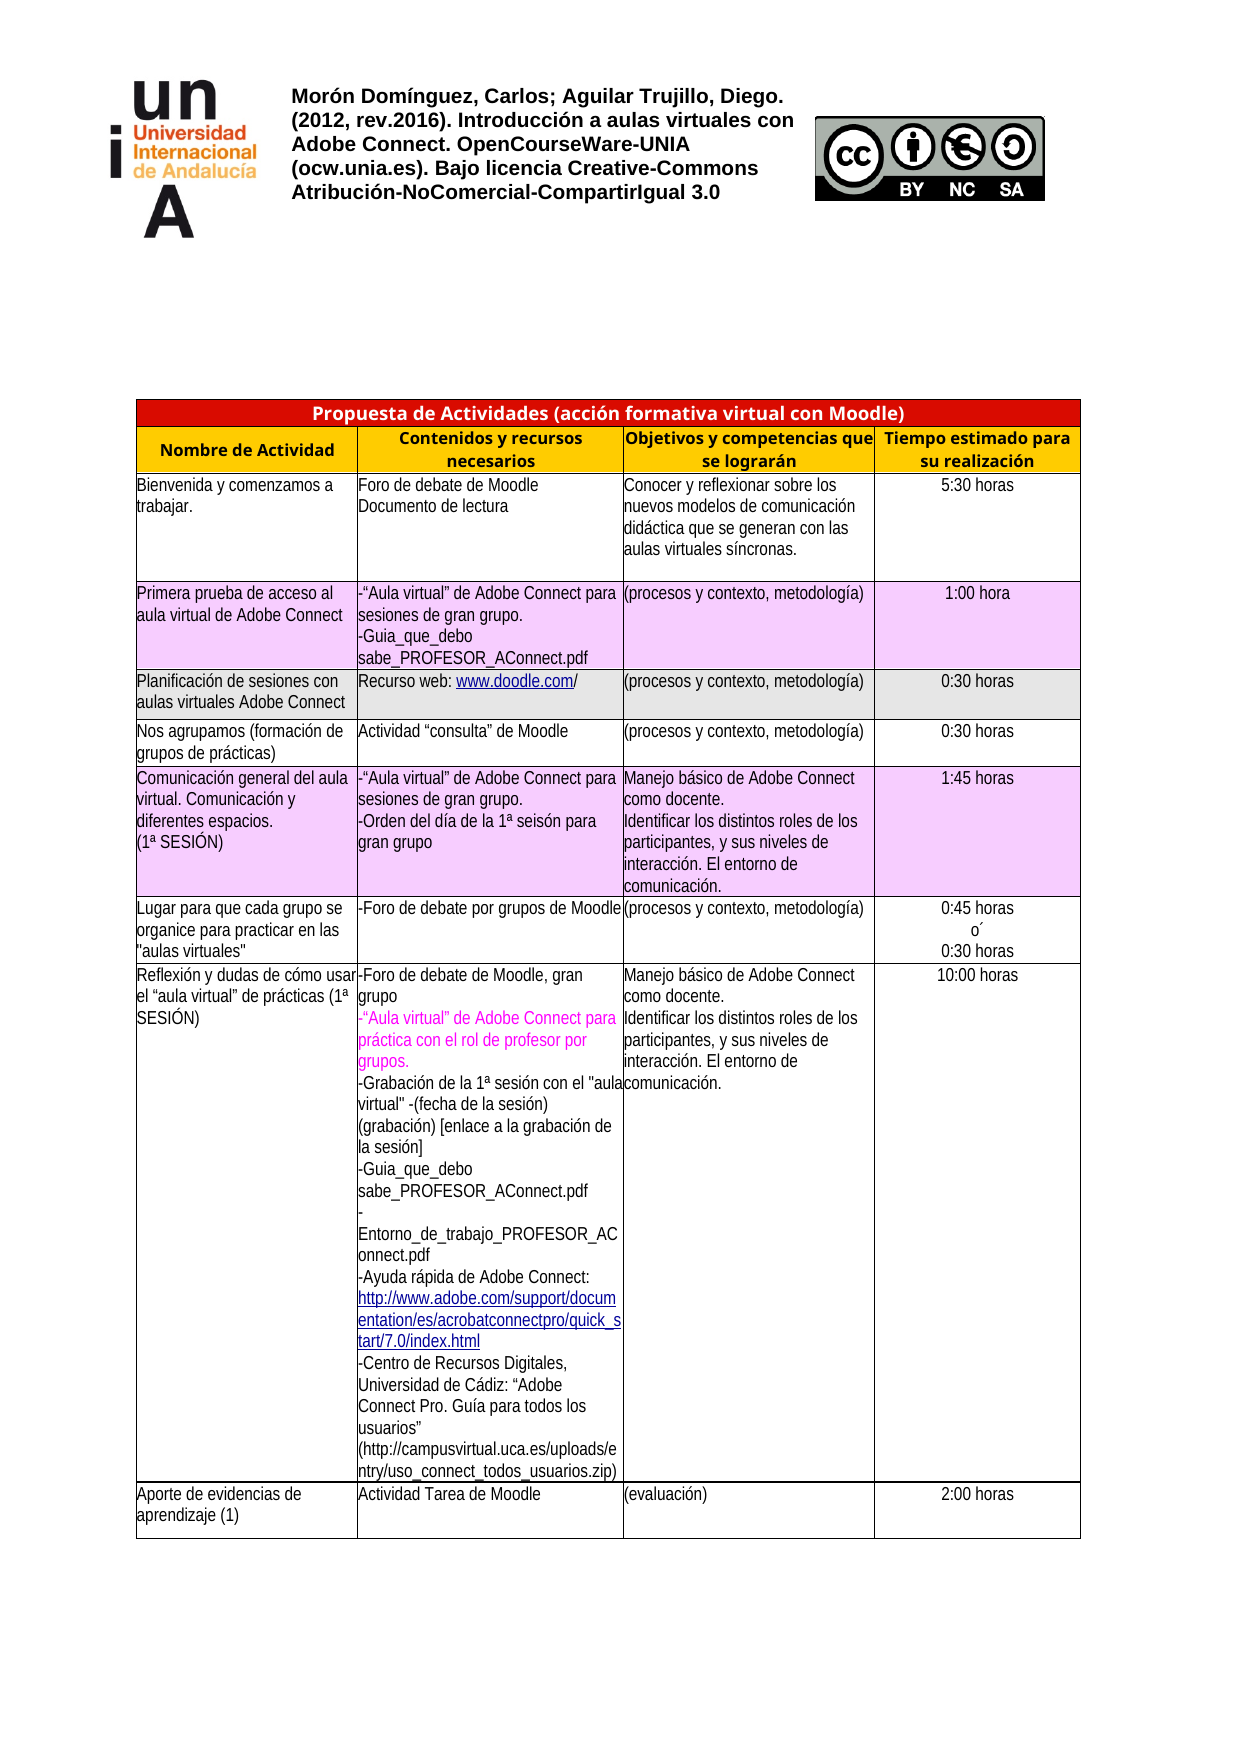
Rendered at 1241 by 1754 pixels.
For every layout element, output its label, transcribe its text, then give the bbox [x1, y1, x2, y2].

table_cell Nombre de Actividad [137, 427, 357, 472]
table_cell 2:00 horas [875, 1483, 1080, 1538]
table_cell 1:45 horas [875, 767, 1080, 896]
table_cell -Foro de debate de Moodle, gran grupo -“Aula virtual” de Adobe Connect para práctica con el rol de profesor por grupos. -Grabación de la 1ª sesión con el "aula virtual" -(fecha de la sesión)(grabación) [enlace a la grabación de la sesión] -Guia_que_debo sabe_PROFESOR_AConnect.pdf -Entorno_de_trabajo_PROFESOR_AConnect.pdf -Ayuda rápida de Adobe Connect: http://www.adobe.com/support/documentation/es/acrobatconnectpro/quick_start/7.0/index.html -Centro de Recursos Digitales, Universidad de Cádiz: “Adobe Connect Pro. Guía para todos los usuarios” (http://campusvirtual.uca.es/uploads/entry/uso_connect_todos_usuarios.zip) [358, 964, 623, 1481]
table_cell 1:00 hora [875, 582, 1080, 668]
table_cell Manejo básico de Adobe Connect como docente. Identificar los distintos roles de los participantes, y sus niveles de interacción. El entorno de comunicación. [624, 767, 874, 896]
table_cell 0:45 horas o´ 0:30 horas [875, 897, 1080, 963]
table_cell Planificación de sesiones con aulas virtuales Adobe Connect [137, 670, 357, 719]
table_cell -Foro de debate por grupos de Moodle [358, 897, 623, 963]
table_cell Primera prueba de acceso al aula virtual de Adobe Connect [137, 582, 357, 668]
table_cell (procesos y contexto, metodología) [624, 582, 874, 668]
table_cell (procesos y contexto, metodología) [624, 670, 874, 719]
table_cell Actividad “consulta” de Moodle [358, 720, 623, 766]
table_cell Bienvenida y comenzamos a trabajar. [137, 474, 357, 581]
table_cell 0:30 horas [875, 720, 1080, 766]
table_cell (evaluación) [624, 1483, 874, 1538]
table_cell -“Aula virtual” de Adobe Connect para sesiones de gran grupo. -Orden del día de la 1ª seisón para gran grupo [358, 767, 623, 896]
table_header Propuesta de Actividades (acción formativa virtual con Moodle) [137, 400, 1080, 426]
table_cell Contenidos y recursos necesarios [358, 427, 623, 472]
table_cell 0:30 horas [875, 670, 1080, 719]
table_cell Conocer y reflexionar sobre los nuevos modelos de comunicación didáctica que se generan con las aulas virtuales síncronas. [624, 474, 874, 581]
table_cell -“Aula virtual” de Adobe Connect para sesiones de gran grupo. -Guia_que_debo sabe_PROFESOR_AConnect.pdf [358, 582, 623, 668]
table_cell Lugar para que cada grupo se organice para practicar en las "aulas virtuales" [137, 897, 357, 963]
picture [107, 76, 261, 241]
table_cell Objetivos y competencias que se lograrán [624, 427, 874, 472]
table_cell Recurso web: www.doodle.com/ [358, 670, 623, 719]
table_cell (procesos y contexto, metodología) [624, 897, 874, 963]
table_cell (procesos y contexto, metodología) [624, 720, 874, 766]
table_cell Nos agrupamos (formación de grupos de prácticas) [137, 720, 357, 766]
table_cell Reflexión y dudas de cómo usar el “aula virtual” de prácticas (1ª SESIÓN) [137, 964, 357, 1481]
table_cell Comunicación general del aula virtual. Comunicación y diferentes espacios. (1ª SESIÓN) [137, 767, 357, 896]
table_cell 10:00 horas [875, 964, 1080, 1481]
table_cell Actividad Tarea de Moodle [358, 1483, 623, 1538]
table_cell Aporte de evidencias de aprendizaje (1) [137, 1483, 357, 1538]
table_cell Tiempo estimado para su realización [875, 427, 1080, 472]
table_cell Foro de debate de Moodle Documento de lectura [358, 474, 623, 581]
table_cell 5:30 horas [875, 474, 1080, 581]
table_cell Manejo básico de Adobe Connect como docente. Identificar los distintos roles de los participantes, y sus niveles de interacción. El entorno de comunicación. [624, 964, 874, 1481]
